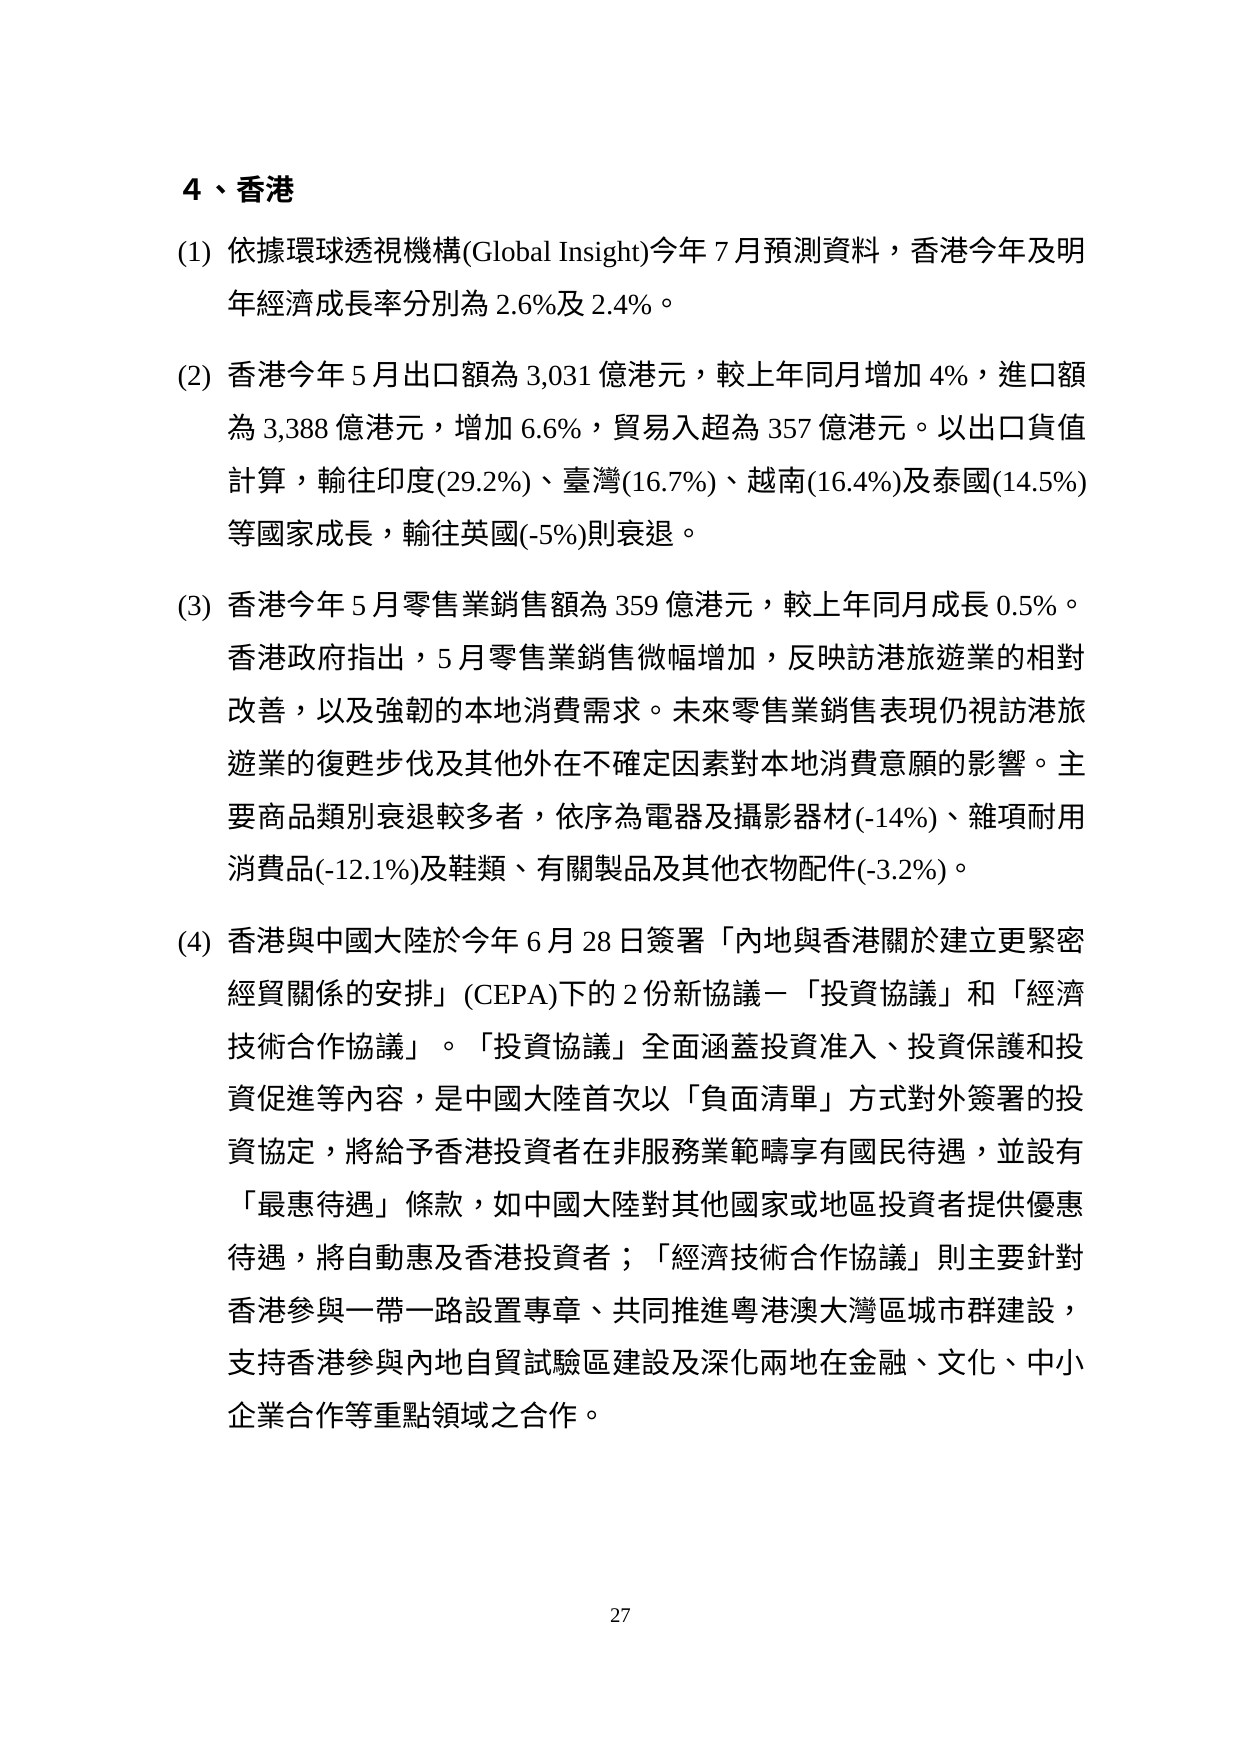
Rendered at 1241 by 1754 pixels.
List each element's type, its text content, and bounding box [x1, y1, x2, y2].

list 香港今年5月零售業銷售額為359億港元，較上年同月成長0.5%。香港政府指出，5月零售業銷售微幅增加，反映訪港旅遊業的相對改善，以及強韌的本地消費需求。未來零售業銷售表現仍視訪港旅遊業的復甦步伐及其他外在不確定因素對本地消費意願的影響。主要商品類別衰退較多者，依序為電器及攝影器材(-14%)、雜項耐用消費品(-12.1%)及鞋類、有關製品及其他衣物配件(-3.2%)。 [177, 582, 1087, 888]
list 依據環球透視機構(Global Insight)今年7月預測資料，香港今年及明年經濟成長率分別為2.6%及2.4%。 [177, 227, 1087, 323]
list 香港 [177, 166, 1063, 209]
list 香港今年5月出口額為3,031億港元，較上年同月增加4%，進口額為3,388億港元，增加6.6%，貿易入超為357億港元。以出口貨值計算，輸往印度(29.2%)、臺灣(16.7%)、越南(16.4%)及泰國(14.5%)等國家成長，輸往英國(-5%)則衰退。 [177, 352, 1087, 553]
list 香港與中國大陸於今年6月28日簽署「內地與香港關於建立更緊密經貿關係的安排」(CEPA)下的2份新協議－「投資協議」和「經濟技術合作協議」。「投資協議」全面涵蓋投資准入、投資保護和投資促進等內容，是中國大陸首次以「負面清單」方式對外簽署的投資協定，將給予香港投資者在非服務業範疇享有國民待遇，並設有「最惠待遇」條款，如中國大陸對其他國家或地區投資者提供優惠待遇，將自動惠及香港投資者；「經濟技術合作協議」則主要針對香港參與一帶一路設置專章、共同推進粵港澳大灣區城市群建設，支持香港參與內地自貿試驗區建設及深化兩地在金融、文化、中小企業合作等重點領域之合作。 [177, 917, 1087, 1435]
